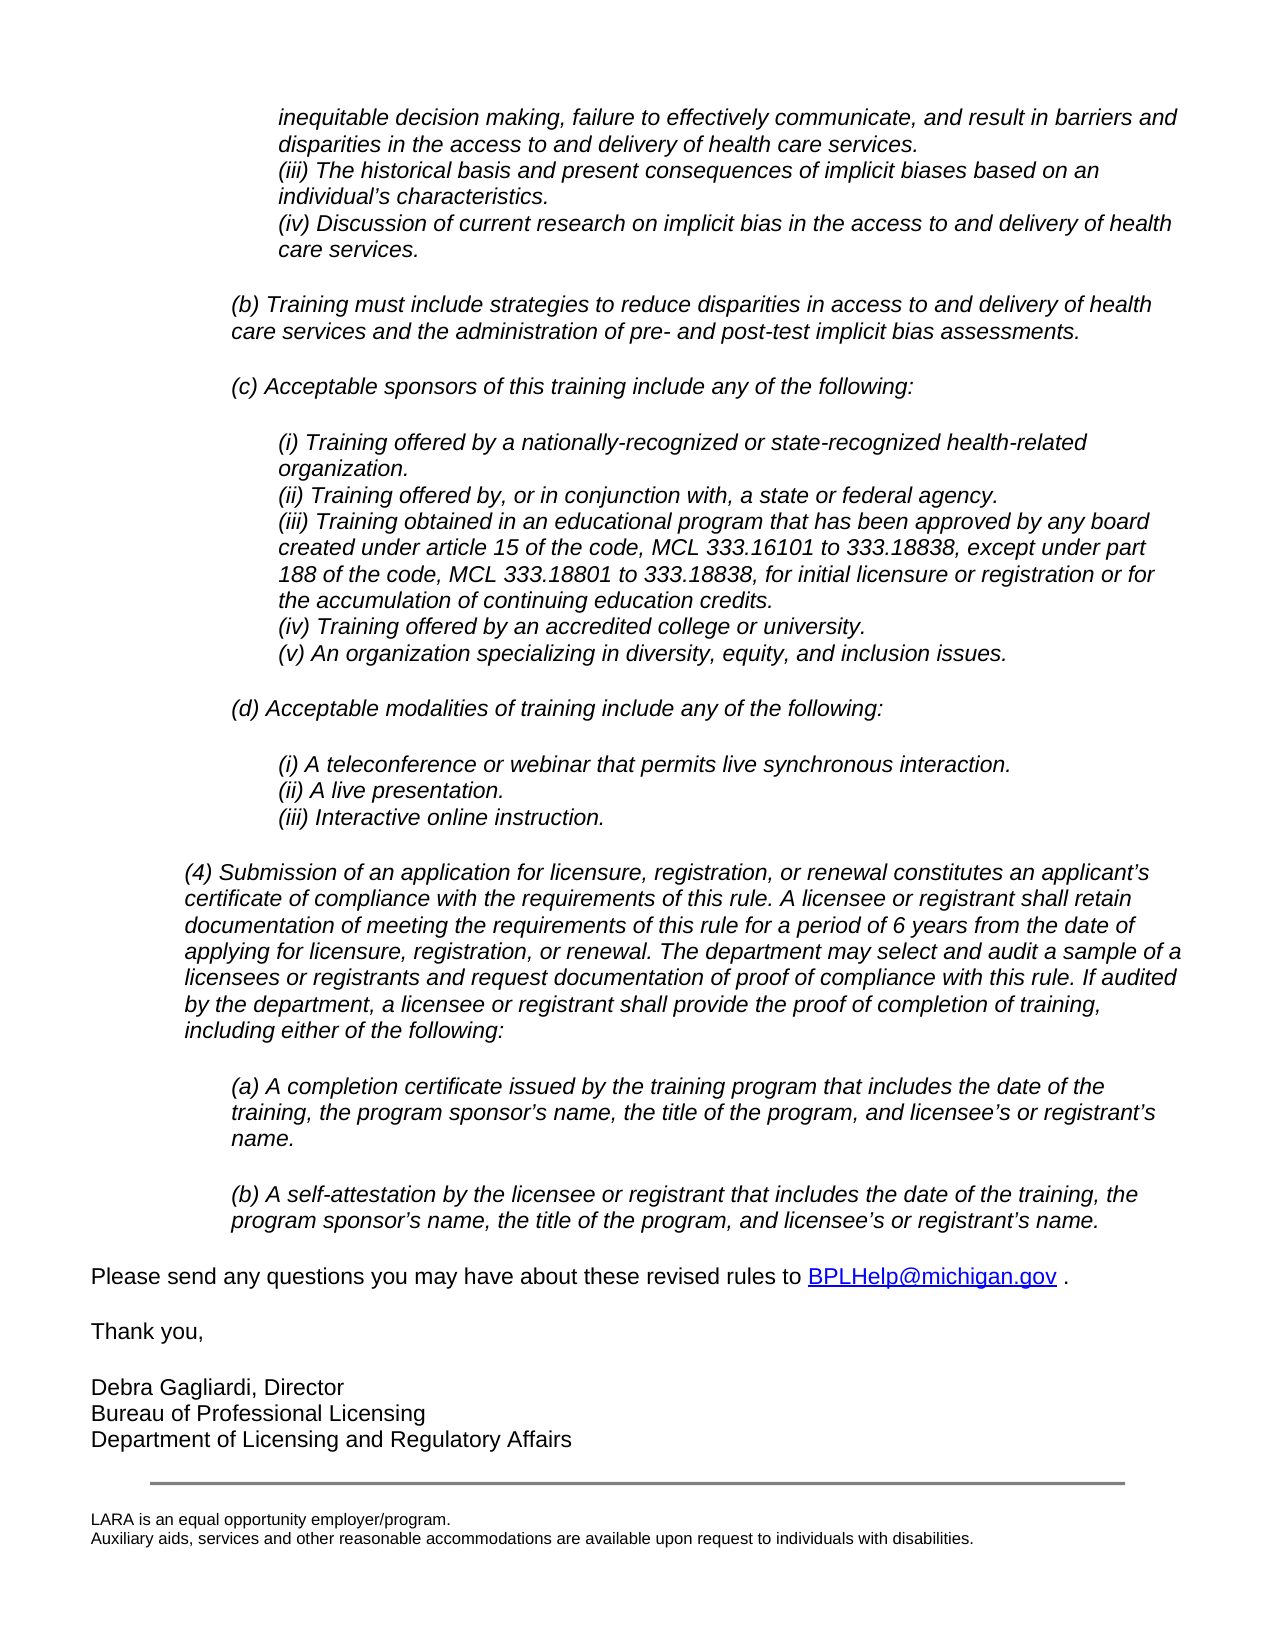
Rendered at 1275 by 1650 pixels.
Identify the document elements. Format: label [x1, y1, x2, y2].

table_header [91, 75, 1184, 1548]
